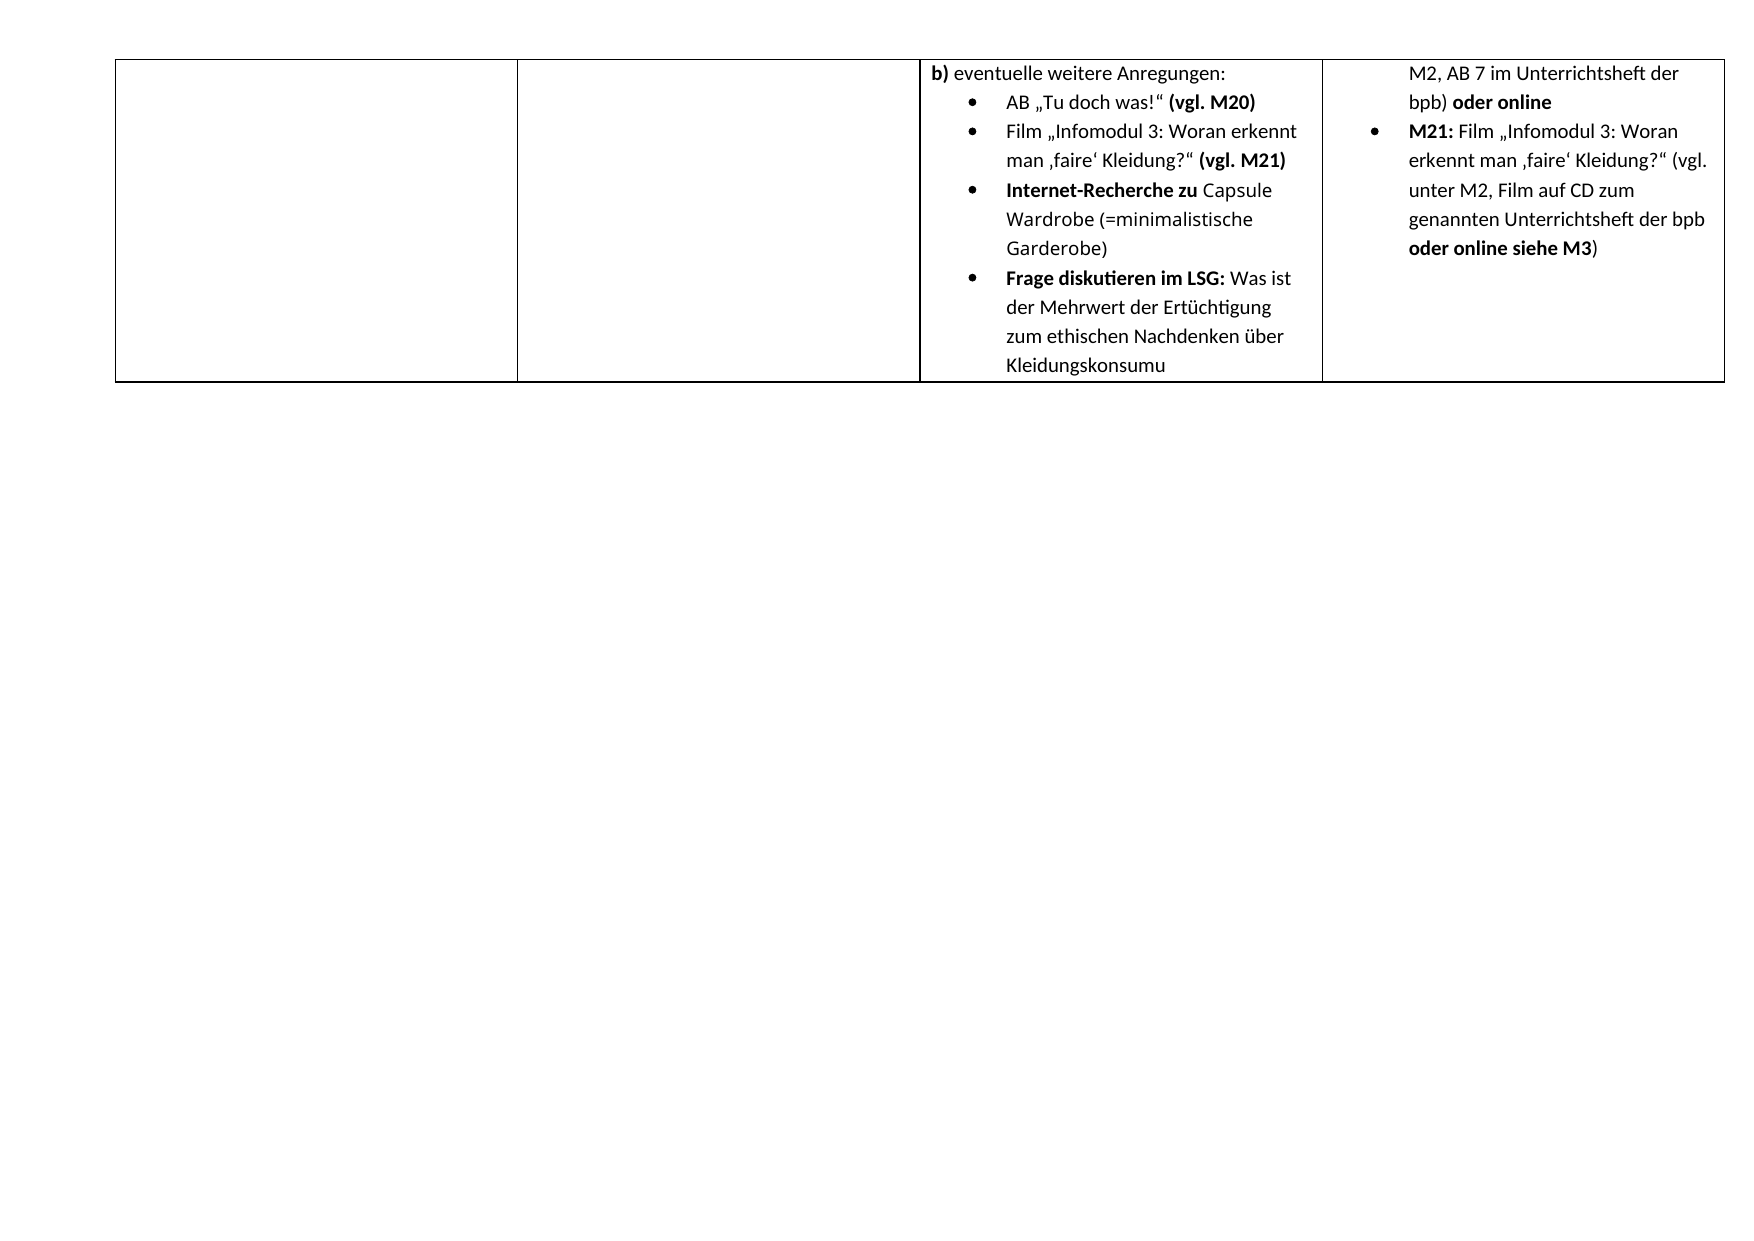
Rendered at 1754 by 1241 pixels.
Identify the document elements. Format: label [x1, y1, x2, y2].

table_cell [116, 60, 517, 381]
table_cell [1323, 60, 1724, 381]
table_cell [518, 60, 919, 381]
table_cell [921, 60, 1322, 381]
